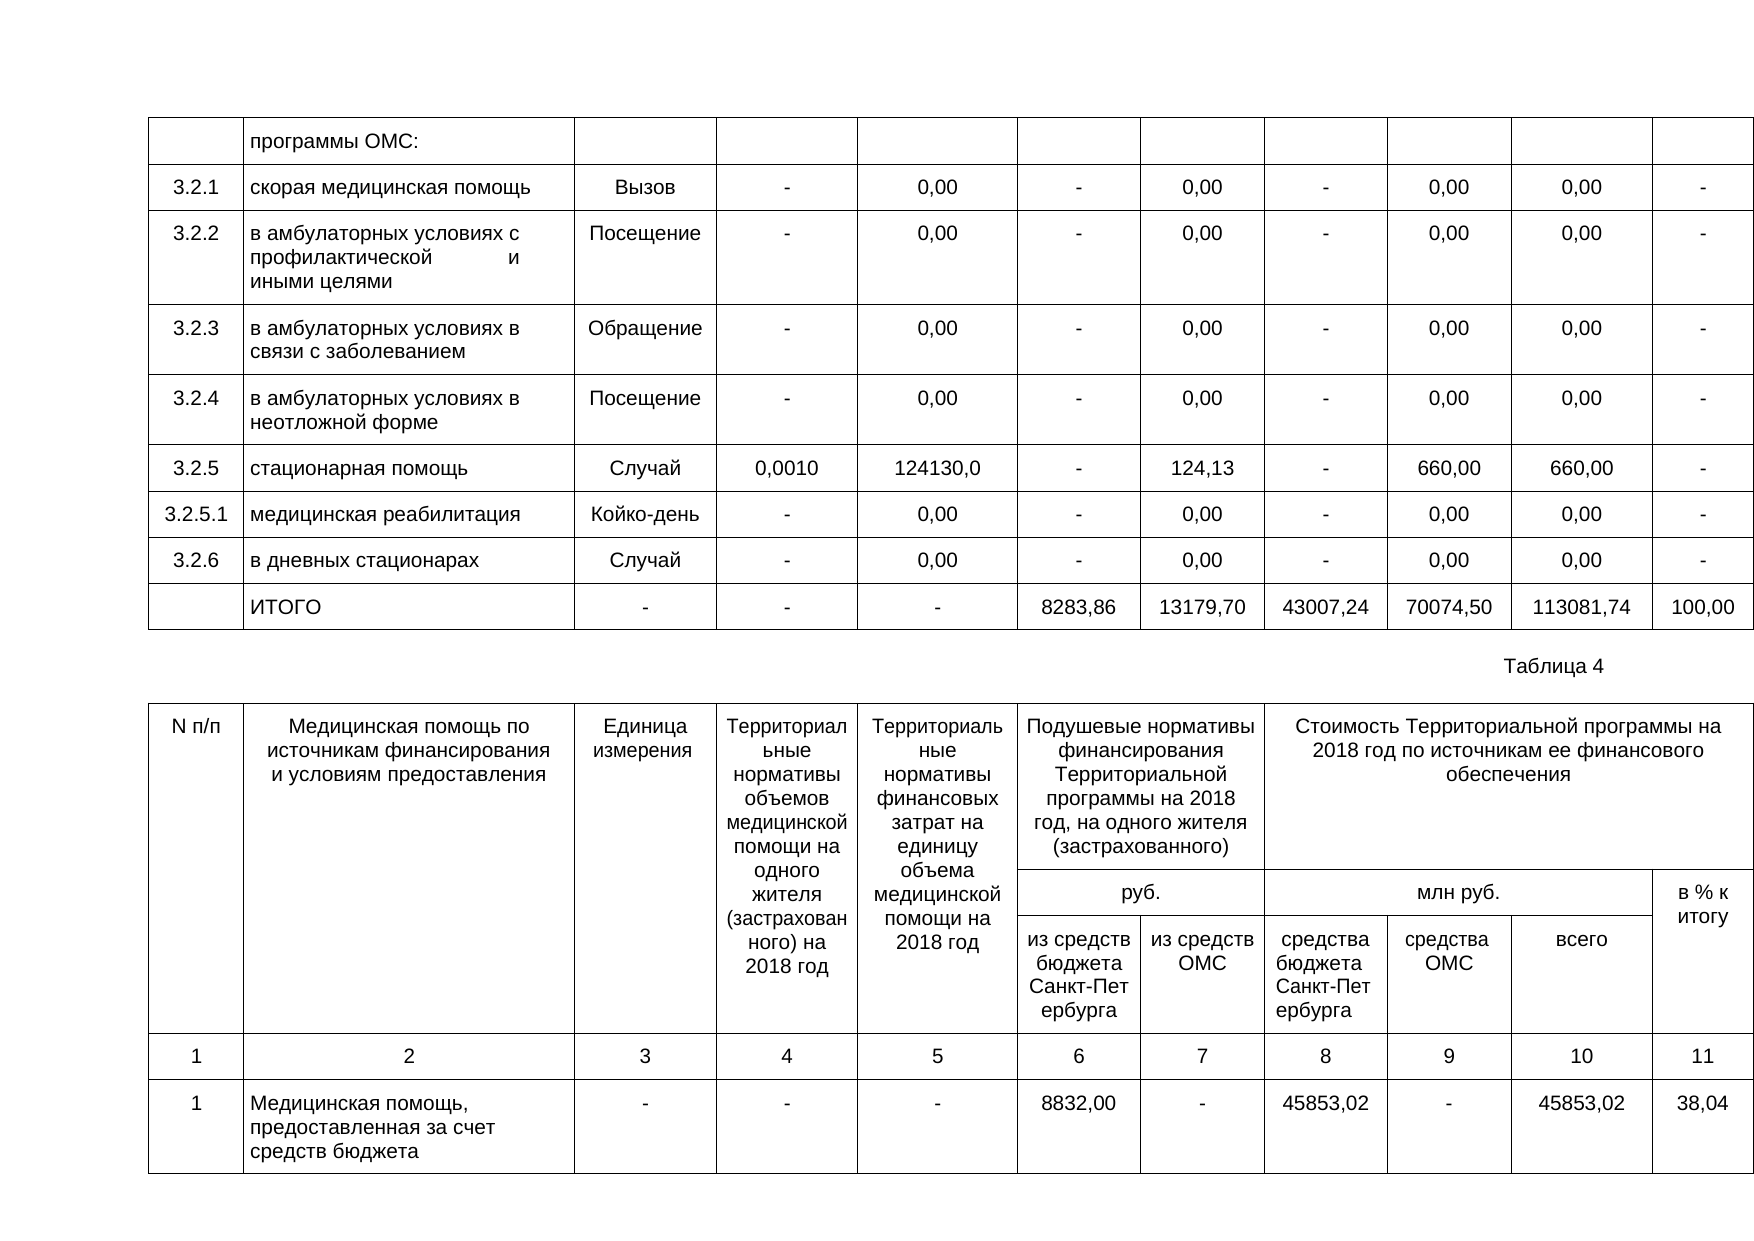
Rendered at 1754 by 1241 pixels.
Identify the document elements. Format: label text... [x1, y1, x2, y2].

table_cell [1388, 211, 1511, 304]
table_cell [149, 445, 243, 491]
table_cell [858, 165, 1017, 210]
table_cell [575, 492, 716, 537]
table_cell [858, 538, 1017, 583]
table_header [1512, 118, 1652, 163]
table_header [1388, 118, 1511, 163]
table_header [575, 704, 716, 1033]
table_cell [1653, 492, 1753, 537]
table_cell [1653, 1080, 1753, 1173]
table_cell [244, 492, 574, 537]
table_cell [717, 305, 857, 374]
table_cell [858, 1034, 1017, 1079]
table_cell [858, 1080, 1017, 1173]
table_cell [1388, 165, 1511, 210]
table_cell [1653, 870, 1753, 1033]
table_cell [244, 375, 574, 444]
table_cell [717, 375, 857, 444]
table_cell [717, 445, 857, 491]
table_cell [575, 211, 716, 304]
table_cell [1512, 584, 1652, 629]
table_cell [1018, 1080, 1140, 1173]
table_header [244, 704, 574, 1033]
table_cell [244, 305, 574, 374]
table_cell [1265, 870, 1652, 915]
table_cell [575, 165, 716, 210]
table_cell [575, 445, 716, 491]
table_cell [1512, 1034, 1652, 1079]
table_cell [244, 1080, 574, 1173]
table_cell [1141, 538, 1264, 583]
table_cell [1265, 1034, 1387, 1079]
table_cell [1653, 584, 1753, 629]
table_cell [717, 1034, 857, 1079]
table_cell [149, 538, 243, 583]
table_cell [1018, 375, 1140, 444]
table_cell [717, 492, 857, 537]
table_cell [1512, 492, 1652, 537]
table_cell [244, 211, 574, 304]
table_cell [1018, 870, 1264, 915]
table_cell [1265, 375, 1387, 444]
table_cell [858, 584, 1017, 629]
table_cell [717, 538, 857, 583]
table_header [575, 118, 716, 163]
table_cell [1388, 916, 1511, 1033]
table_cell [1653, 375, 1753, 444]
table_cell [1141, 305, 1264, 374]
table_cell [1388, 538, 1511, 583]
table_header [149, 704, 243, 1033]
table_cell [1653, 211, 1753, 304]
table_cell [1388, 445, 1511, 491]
text Таблица 4 [137, 654, 1604, 678]
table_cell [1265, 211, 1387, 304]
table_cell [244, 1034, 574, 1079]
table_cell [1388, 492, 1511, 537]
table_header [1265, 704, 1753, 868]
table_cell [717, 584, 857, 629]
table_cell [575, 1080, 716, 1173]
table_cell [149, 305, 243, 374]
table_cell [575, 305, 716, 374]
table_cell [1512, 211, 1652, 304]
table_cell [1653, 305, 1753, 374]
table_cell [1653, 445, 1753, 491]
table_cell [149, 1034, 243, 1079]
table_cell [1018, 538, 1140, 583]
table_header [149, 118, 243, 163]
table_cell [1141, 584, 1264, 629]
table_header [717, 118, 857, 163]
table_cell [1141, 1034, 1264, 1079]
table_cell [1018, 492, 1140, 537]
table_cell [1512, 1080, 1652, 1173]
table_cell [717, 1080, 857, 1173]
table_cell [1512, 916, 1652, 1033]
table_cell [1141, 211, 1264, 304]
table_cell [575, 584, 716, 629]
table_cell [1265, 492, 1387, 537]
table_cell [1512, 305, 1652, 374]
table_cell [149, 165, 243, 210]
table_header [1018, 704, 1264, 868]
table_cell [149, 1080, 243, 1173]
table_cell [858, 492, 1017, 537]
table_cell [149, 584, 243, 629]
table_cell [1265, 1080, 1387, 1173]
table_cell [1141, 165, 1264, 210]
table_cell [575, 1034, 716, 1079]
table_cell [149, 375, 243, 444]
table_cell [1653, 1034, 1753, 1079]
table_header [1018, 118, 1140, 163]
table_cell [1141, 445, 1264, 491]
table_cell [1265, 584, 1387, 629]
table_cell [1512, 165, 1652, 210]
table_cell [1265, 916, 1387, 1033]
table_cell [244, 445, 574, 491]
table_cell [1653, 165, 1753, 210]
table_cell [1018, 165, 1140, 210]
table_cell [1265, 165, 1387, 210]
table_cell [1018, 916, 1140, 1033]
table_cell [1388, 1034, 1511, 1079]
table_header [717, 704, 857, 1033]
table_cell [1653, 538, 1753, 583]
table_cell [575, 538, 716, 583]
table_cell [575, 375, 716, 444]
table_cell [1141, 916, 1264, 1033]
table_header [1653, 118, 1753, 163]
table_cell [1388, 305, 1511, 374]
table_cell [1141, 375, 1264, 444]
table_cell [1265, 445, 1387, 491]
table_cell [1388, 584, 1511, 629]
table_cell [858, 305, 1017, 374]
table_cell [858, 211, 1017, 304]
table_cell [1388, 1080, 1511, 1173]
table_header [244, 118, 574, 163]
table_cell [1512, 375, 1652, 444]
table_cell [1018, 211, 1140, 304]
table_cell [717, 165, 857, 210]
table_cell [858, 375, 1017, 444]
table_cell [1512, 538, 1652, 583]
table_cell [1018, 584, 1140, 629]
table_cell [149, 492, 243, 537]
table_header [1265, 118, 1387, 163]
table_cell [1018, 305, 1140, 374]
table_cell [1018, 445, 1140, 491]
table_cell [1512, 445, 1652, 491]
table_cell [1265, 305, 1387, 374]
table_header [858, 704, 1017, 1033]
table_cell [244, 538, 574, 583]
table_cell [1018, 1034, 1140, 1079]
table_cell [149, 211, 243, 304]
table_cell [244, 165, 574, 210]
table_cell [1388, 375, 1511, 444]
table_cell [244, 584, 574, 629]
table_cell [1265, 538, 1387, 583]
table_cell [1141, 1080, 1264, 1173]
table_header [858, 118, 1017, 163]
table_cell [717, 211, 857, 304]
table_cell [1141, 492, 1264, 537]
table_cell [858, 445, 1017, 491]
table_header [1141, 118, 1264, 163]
